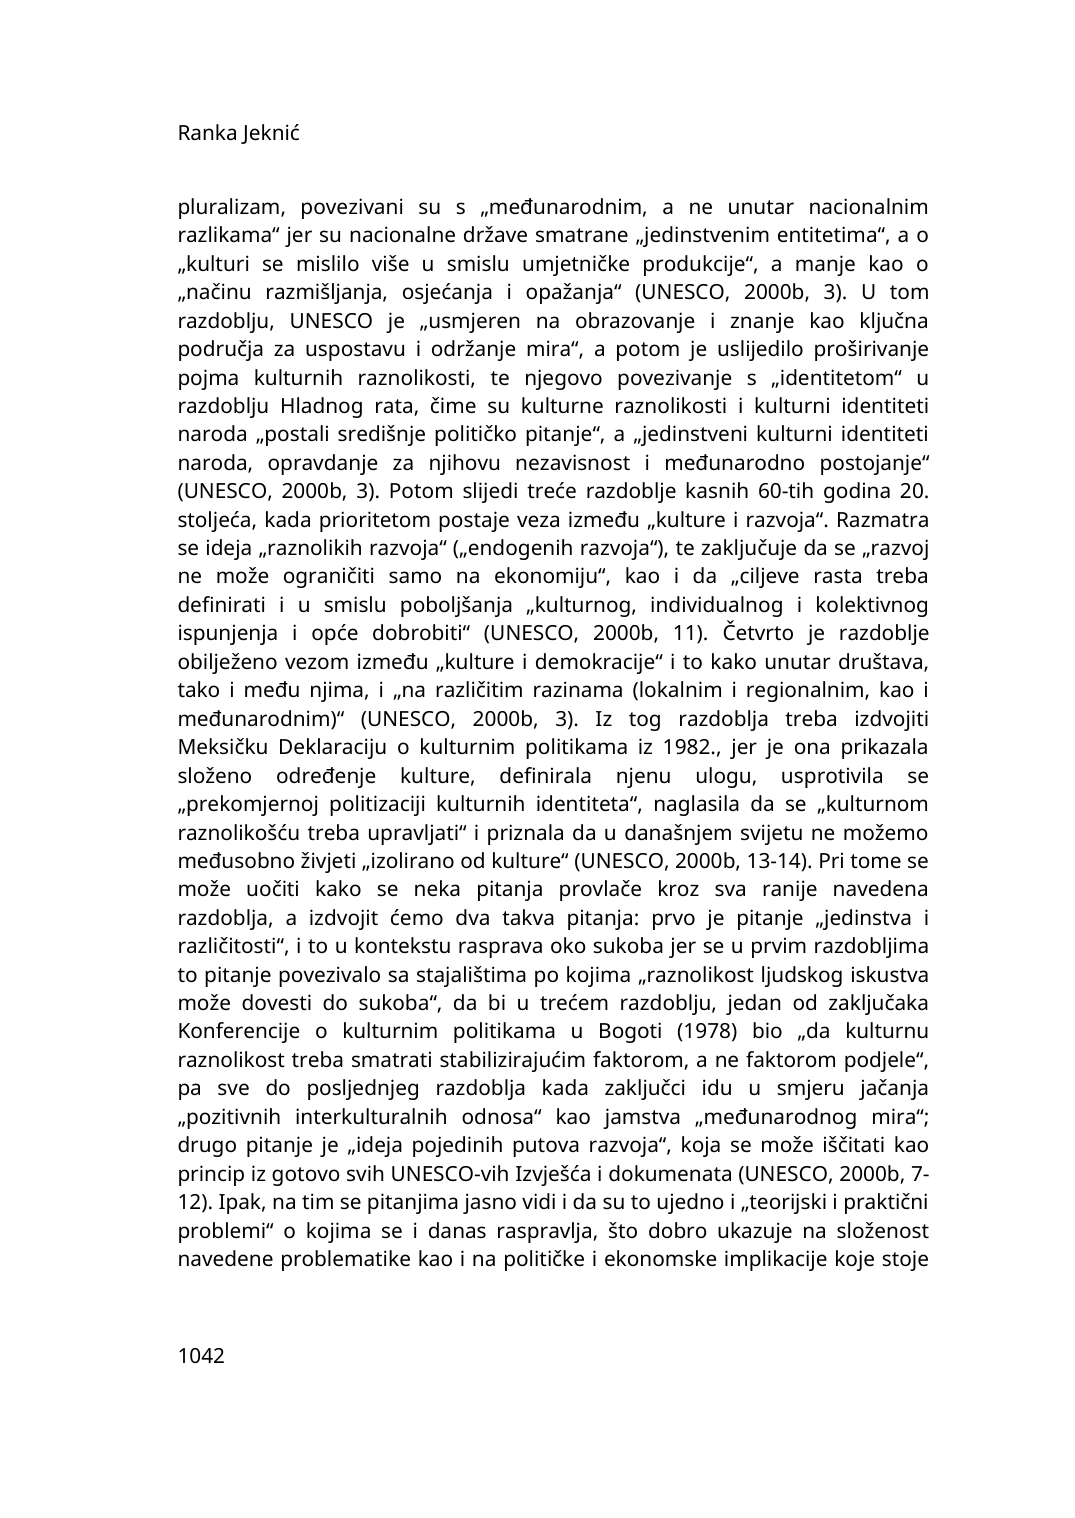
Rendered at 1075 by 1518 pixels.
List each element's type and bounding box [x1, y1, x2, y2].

text [177, 192, 930, 1273]
